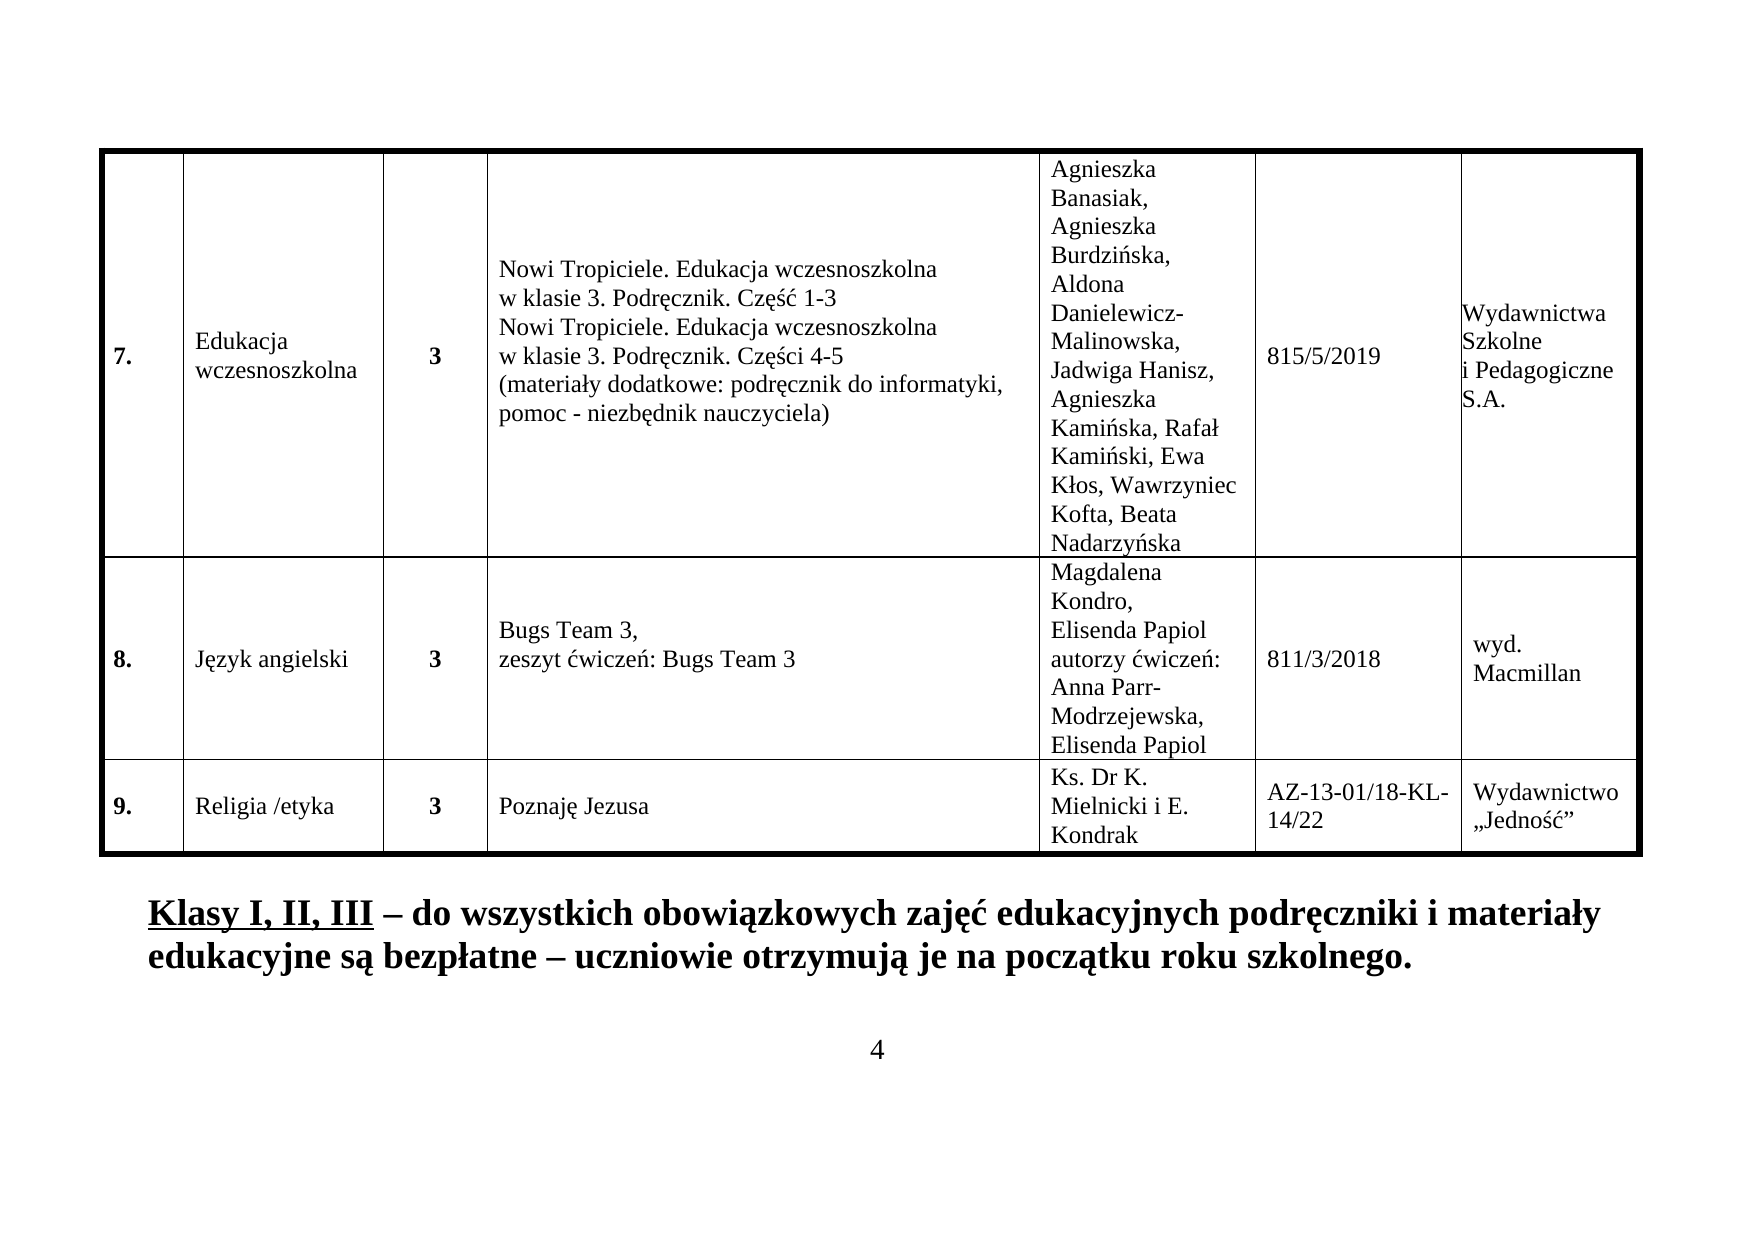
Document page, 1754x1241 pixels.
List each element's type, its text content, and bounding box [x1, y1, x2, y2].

table_cell Nowi Tropiciele. Edukacja wczesnoszkolna w klasie 3. Podręcznik. Część 1-3 Nowi Tropiciele. Edukacja wczesnoszkolna w klasie 3. Podręcznik. Części 4-5 (materiały dodatkowe: podręcznik do informatyki, pomoc - niezbędnik nauczyciela) [488, 154, 1039, 556]
table_cell Magdalena Kondro, Elisenda Papiol autorzy ćwiczeń: Anna Parr-Modrzejewska, Elisenda Papiol [1040, 558, 1255, 759]
table_cell 7. [105, 154, 183, 556]
table_cell 8. [105, 558, 183, 759]
table_cell Agnieszka Banasiak, Agnieszka Burdzińska, Aldona Danielewicz-Malinowska, Jadwiga Hanisz, Agnieszka Kamińska, Rafał Kamiński, Ewa Kłos, Wawrzyniec Kofta, Beata Nadarzyńska [1040, 154, 1255, 556]
table_cell 9. [105, 760, 183, 851]
table_cell 811/3/2018 [1256, 558, 1461, 759]
table_cell Język angielski [184, 558, 383, 759]
table_cell wyd. Macmillan [1462, 558, 1636, 759]
table_cell 815/5/2019 [1256, 154, 1461, 556]
text Klasy I, II, III – do wszystkich obowiązkowych zajęć edukacyjnych podręczniki i materiały edukacyjne są bezpłatne – uczniowie otrzymują je na początku roku szkolnego. [148, 891, 1606, 977]
table_cell Wydawnictwo „Jedność” [1462, 760, 1636, 851]
table_cell Wydawnictwa Szkolne i Pedagogiczne S.A. [1462, 154, 1636, 556]
table_cell Bugs Team 3, zeszyt ćwiczeń: Bugs Team 3 [488, 558, 1039, 759]
table_cell Edukacja wczesnoszkolna [184, 154, 383, 556]
table_cell 3 [384, 558, 487, 759]
table_cell Poznaję Jezusa [488, 760, 1039, 851]
table_cell 3 [384, 760, 487, 851]
table_cell Ks. Dr K. Mielnicki i E. Kondrak [1040, 760, 1255, 851]
table_cell 3 [384, 154, 487, 556]
table_cell Religia /etyka [184, 760, 383, 851]
table_cell AZ-13-01/18-KL-14/22 [1256, 760, 1461, 851]
